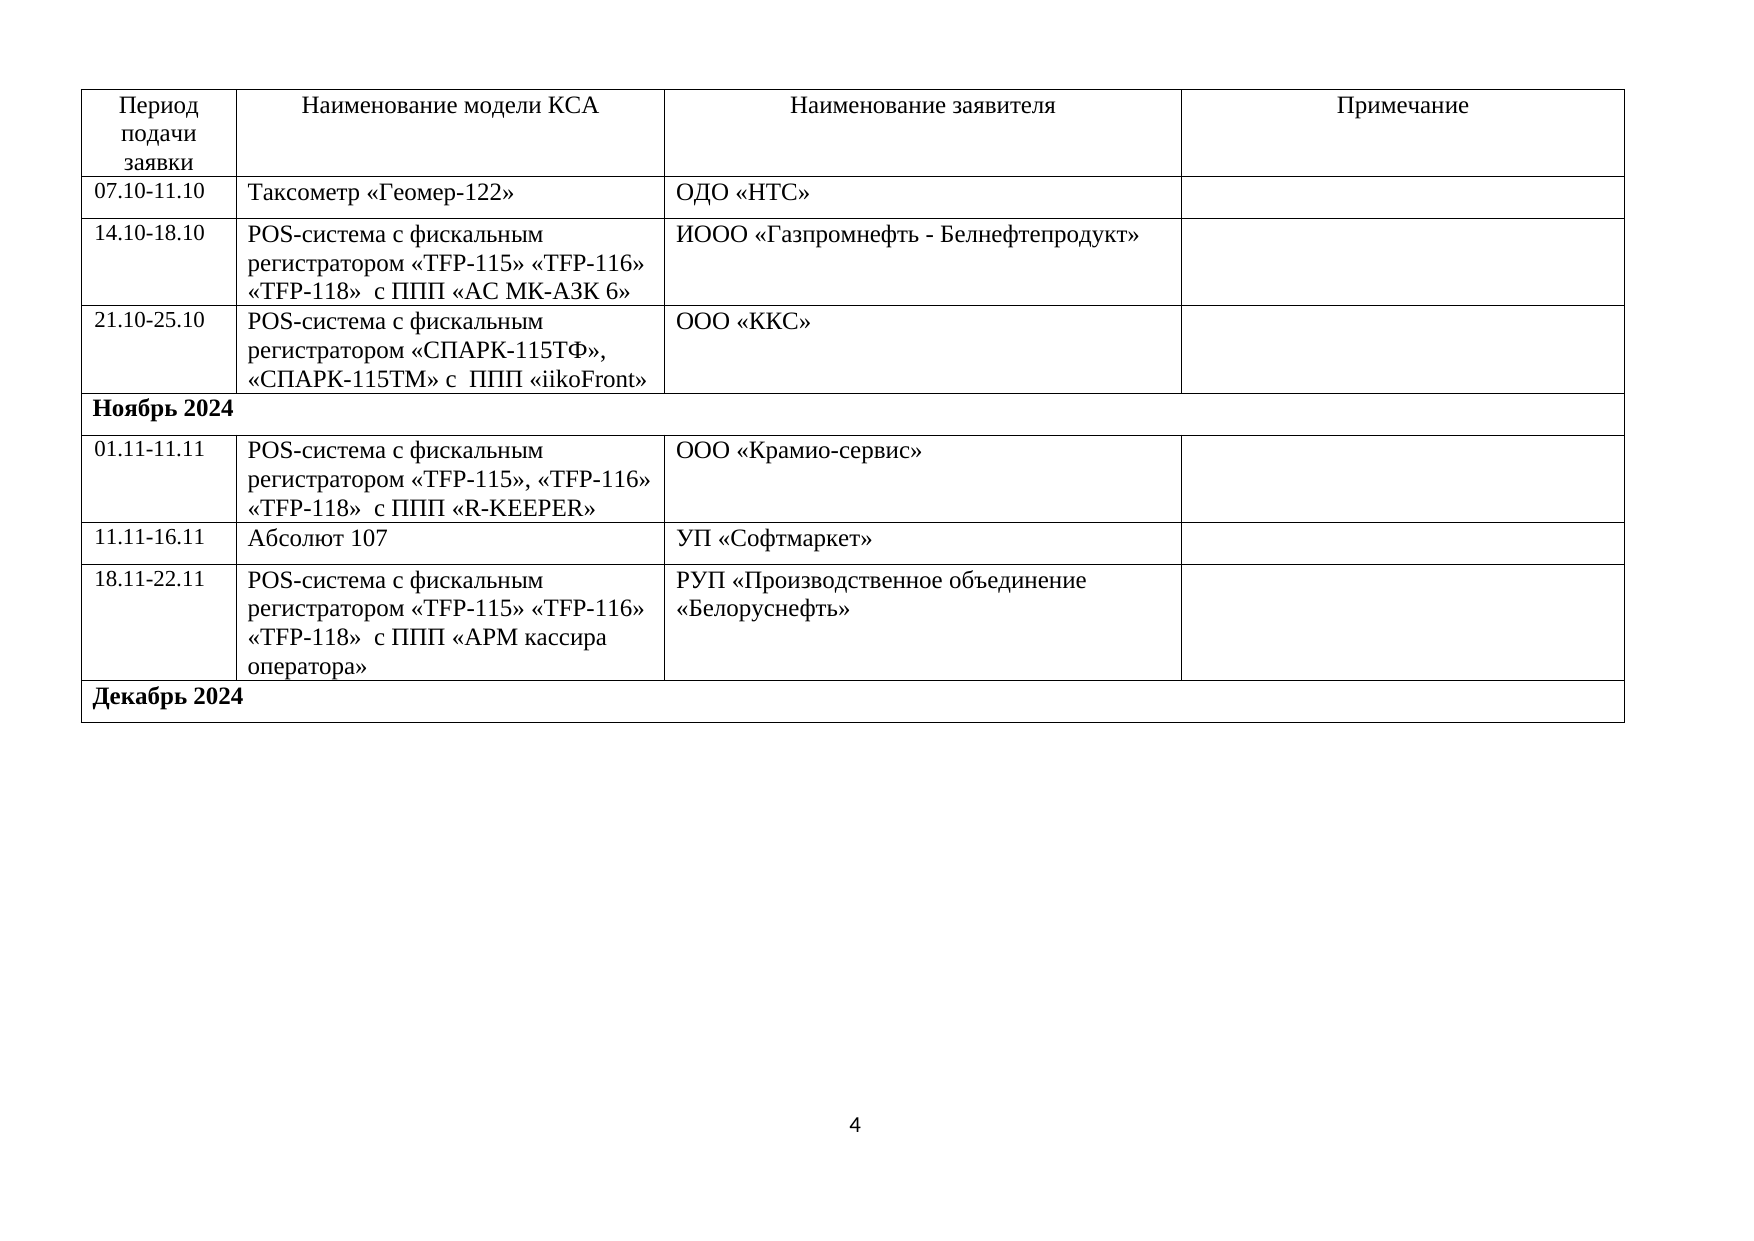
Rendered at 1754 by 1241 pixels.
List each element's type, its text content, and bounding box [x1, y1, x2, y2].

table_cell Таксометр «Геомер-122» [237, 177, 664, 218]
table_cell ОДО «НТС» [665, 177, 1181, 218]
table_cell POS-система с фискальным регистратором «TFP-115» «TFP-116» «TFP-118» с ППП «АРМ кассира оператора» [237, 565, 664, 680]
table_cell [1182, 523, 1624, 564]
table_cell [1182, 436, 1624, 522]
table_cell [1182, 177, 1624, 218]
table_cell POS-система с фискальным регистратором «TFP-115» «TFP-116» «TFP-118» с ППП «АС МК-АЗК 6» [237, 219, 664, 305]
table_cell ООО «ККС» [665, 306, 1181, 392]
table_cell 07.10-11.10 [82, 177, 236, 218]
table_cell 11.11-16.11 [82, 523, 236, 564]
table_cell [1182, 306, 1624, 392]
table_header Наименование заявителя [665, 90, 1181, 176]
table_cell РУП «Производственное объединение «Белоруснефть» [665, 565, 1181, 680]
table_cell 18.11-22.11 [82, 565, 236, 680]
table_cell 21.10-25.10 [82, 306, 236, 392]
table_header Период подачи заявки [82, 90, 236, 176]
table_cell POS-система с фискальным регистратором «TFP-115», «TFP-116» «TFP-118» с ППП «R-KEEPER» [237, 436, 664, 522]
table_cell Ноябрь 2024 [82, 394, 1624, 434]
table_cell 14.10-18.10 [82, 219, 236, 305]
table_cell [1182, 219, 1624, 305]
table_header Наименование модели КСА [237, 90, 664, 176]
table_cell [1182, 565, 1624, 680]
table_cell УП «Софтмаркет» [665, 523, 1181, 564]
table_cell ИООО «Газпромнефть - Белнефтепродукт» [665, 219, 1181, 305]
table_cell POS-система с фискальным регистратором «СПАРК-115ТФ», «СПАРК-115ТМ» с ППП «iikoFront» [237, 306, 664, 392]
table_cell ООО «Крамио-сервис» [665, 436, 1181, 522]
table_cell 01.11-11.11 [82, 436, 236, 522]
table_header Примечание [1182, 90, 1624, 176]
table_cell Абсолют 107 [237, 523, 664, 564]
table_cell Декабрь 2024 [82, 681, 1624, 722]
